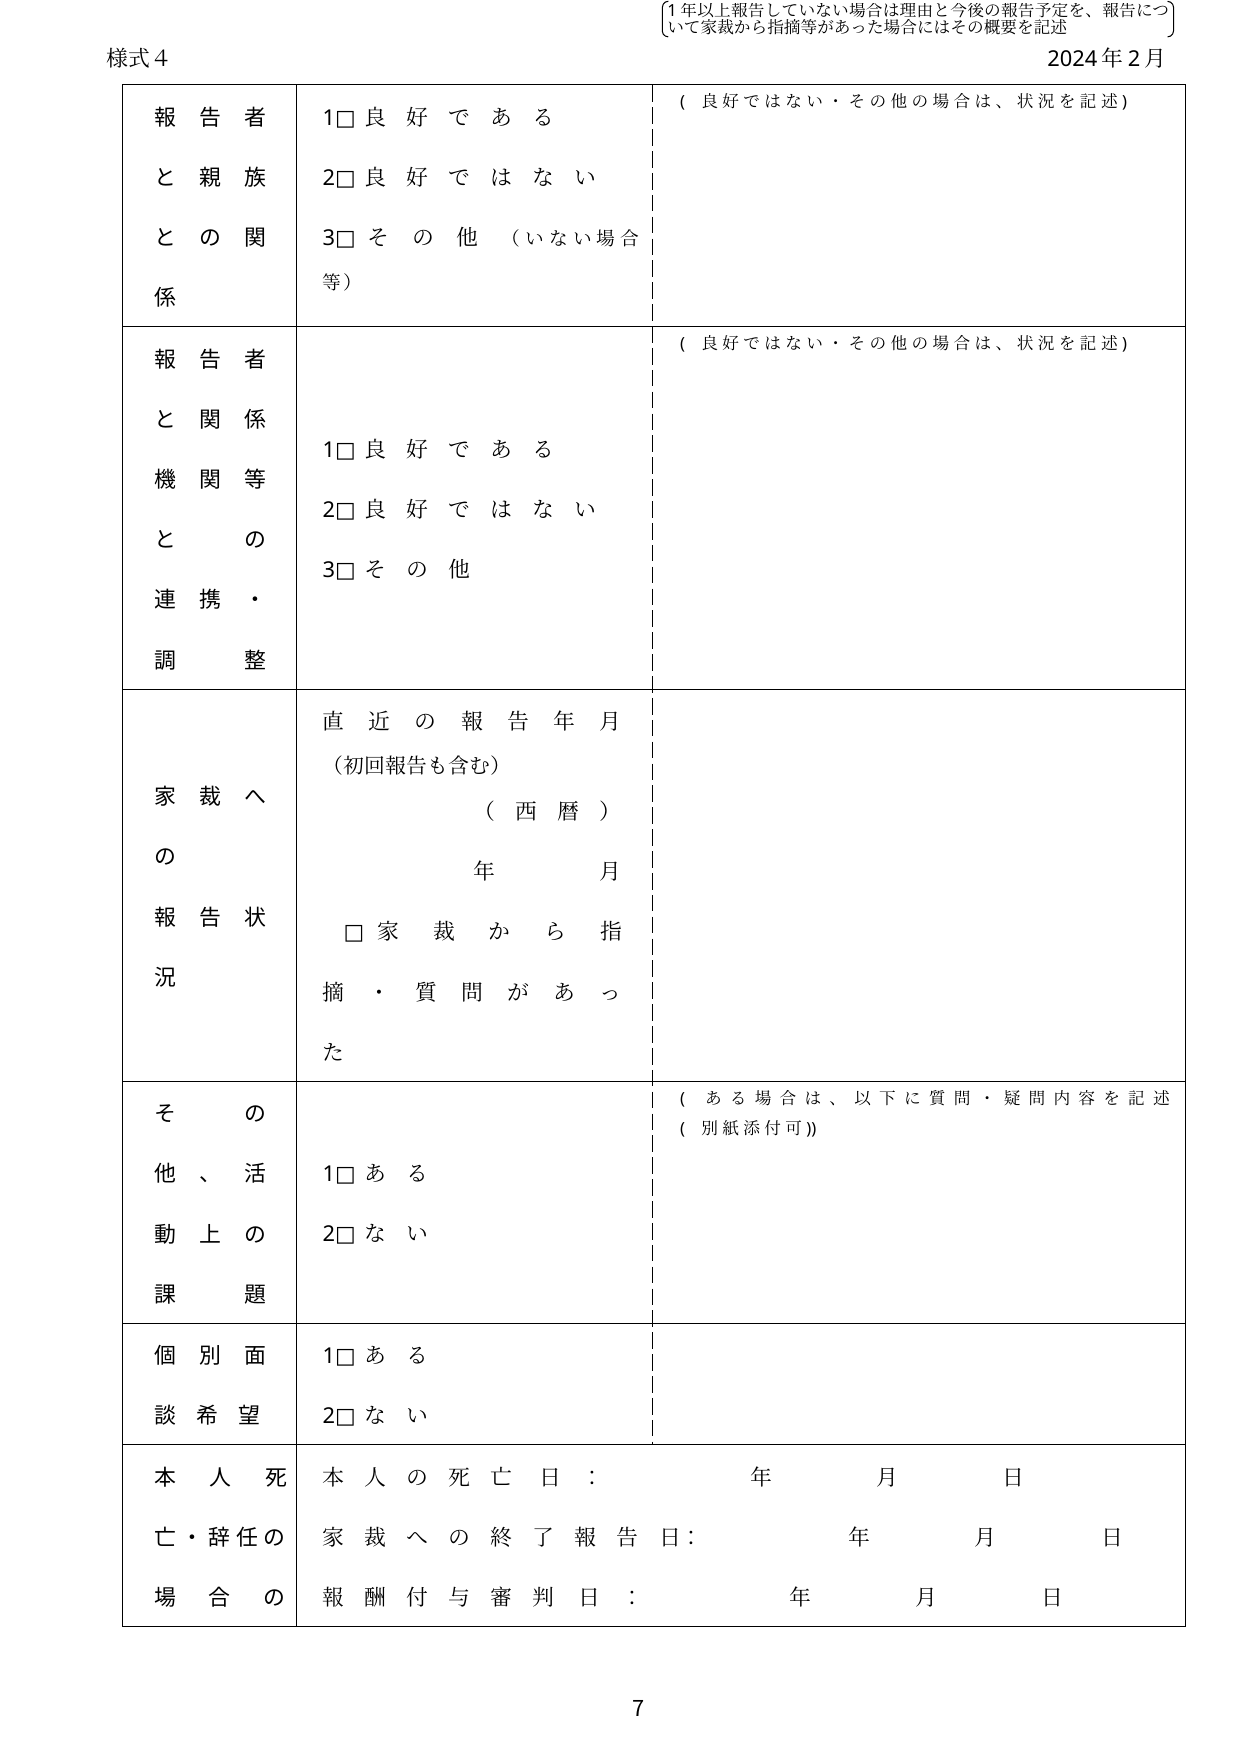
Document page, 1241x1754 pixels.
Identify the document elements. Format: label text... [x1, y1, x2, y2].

table_cell 家裁への 報告状況 [123, 690, 296, 1081]
table_cell 報告者と親族との関係 [123, 85, 296, 326]
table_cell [297, 1445, 1185, 1626]
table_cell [652, 85, 1185, 326]
table_cell [652, 690, 1185, 1081]
table_cell 1□良好である 2□良好ではない 3□その他（いない場合等） [297, 85, 652, 326]
table_cell 1□ある 2□ない [297, 1082, 652, 1323]
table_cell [123, 1445, 296, 1626]
table_cell 報告者と関係機関等との 連携・調整 [123, 327, 296, 688]
table_cell 1□良好である 2□良好ではない 3□その他 [297, 327, 652, 688]
table_cell その他、活動上の課題 [123, 1082, 296, 1323]
table_cell (良好ではない・その他の場合は、状況を記述) [652, 327, 1185, 688]
table_cell 個別面談希望 [123, 1324, 296, 1444]
table_cell [652, 1324, 1185, 1444]
table_cell (ある場合は、以下に質問・疑問内容を記述 (別紙添付可)) [652, 1082, 1185, 1323]
table_cell 直近の報告年月（初回報告も含む） （西暦） 年 月 □家裁から指摘・質問があった [297, 690, 652, 1081]
table_cell 1□ある 2□ない [297, 1324, 652, 1444]
